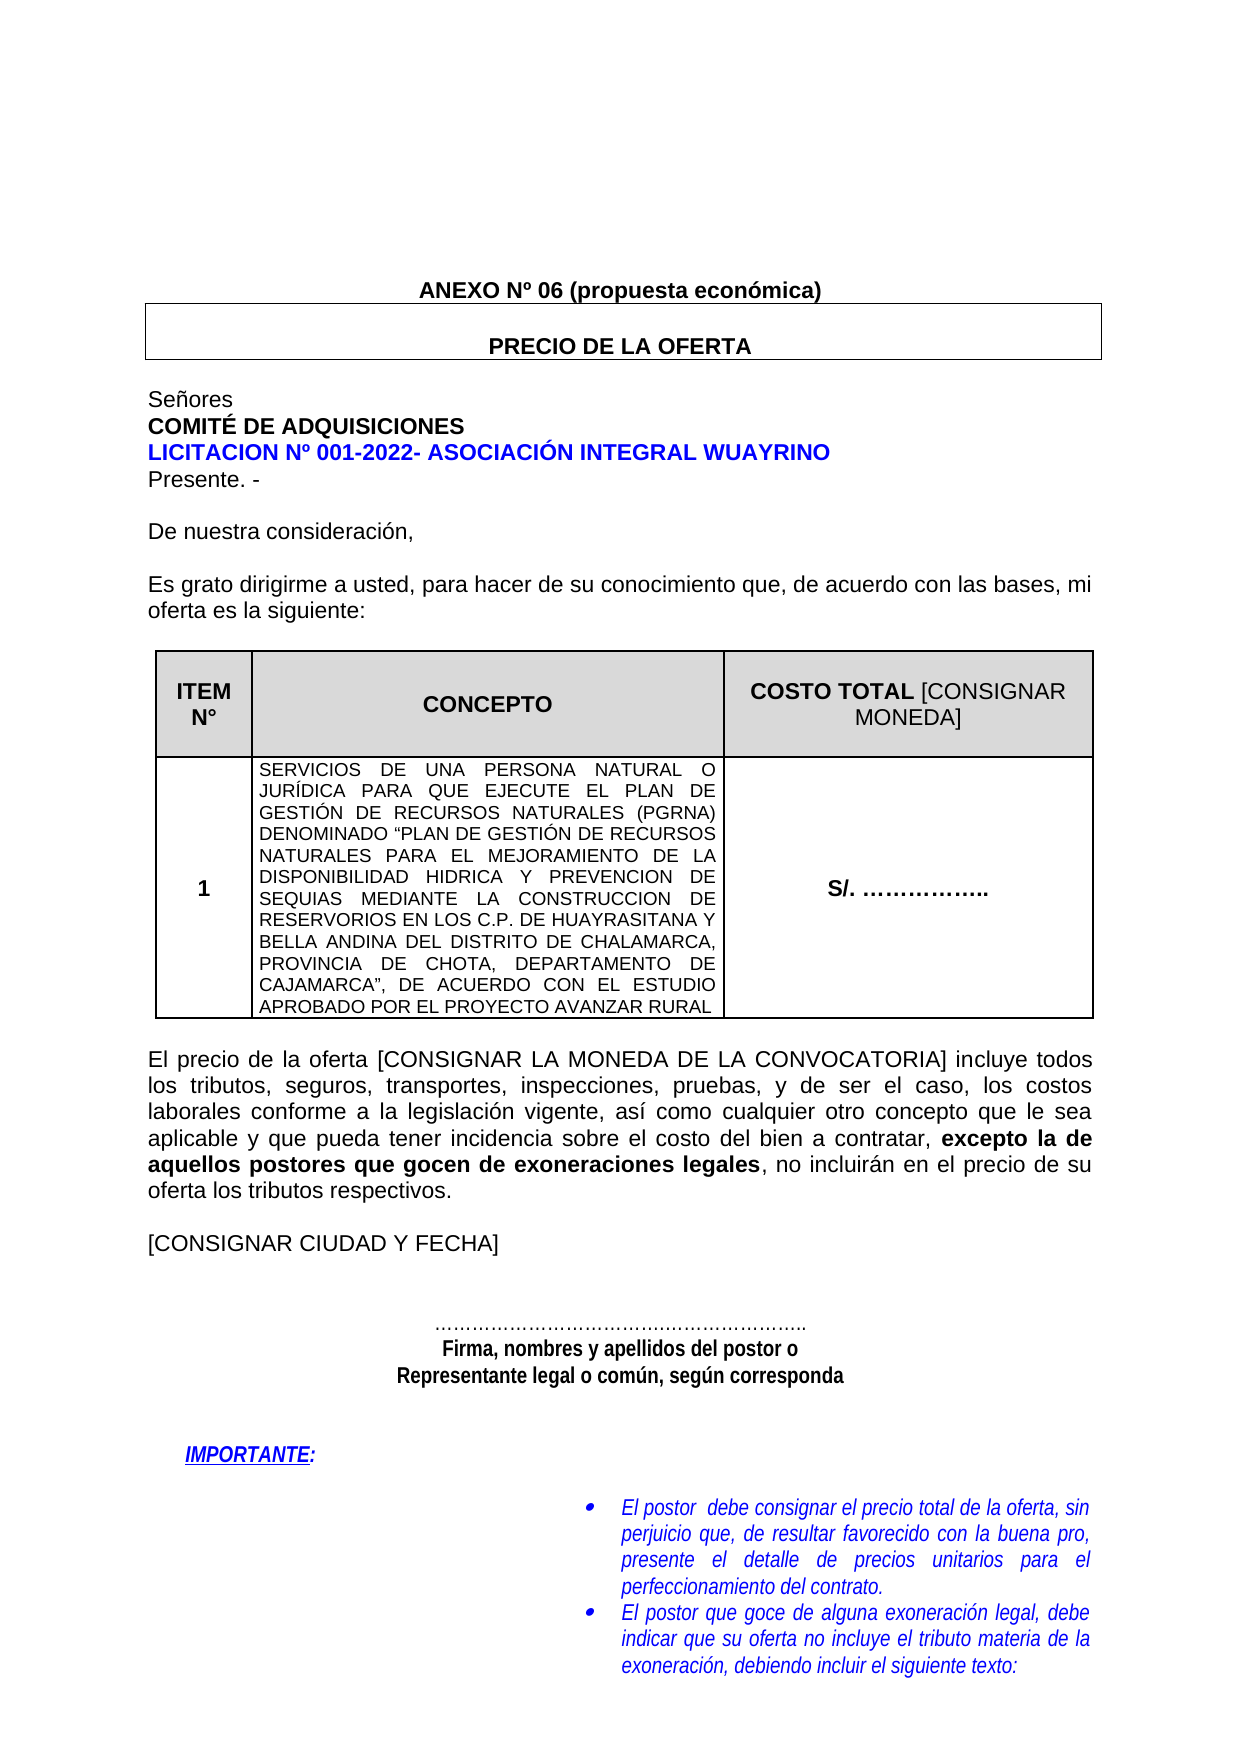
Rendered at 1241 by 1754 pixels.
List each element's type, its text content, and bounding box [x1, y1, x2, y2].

list El postor debe consignar el precio total de la oferta, sin perjuicio que, de resultar favorecido con la buena pro, presente el detalle de precios unitarios para el perfeccionamiento del contrato. [584, 1493, 1092, 1599]
text Es grato dirigirme a usted, para hacer de su conocimiento que, de acuerdo con las bases, mi oferta es la siguiente: [148, 571, 1092, 624]
text De nuestra consideración, [148, 518, 1092, 544]
text PRECIO DE LA OFERTA [146, 329, 1101, 359]
table_cell 1 [157, 758, 251, 1017]
table_header CONCEPTO [253, 652, 723, 756]
table_header ITEM N° [157, 652, 251, 756]
table_cell S/. …………….. [725, 758, 1092, 1017]
text Señores [148, 386, 1092, 413]
text ANEXO Nº 06 (propuesta económica) [148, 277, 1092, 303]
table_cell SERVICIOS DE UNA PERSONA NATURAL O JURÍDICA PARA QUE EJECUTE EL PLAN DE GESTIÓN DE RECURSOS NATURALES (PGRNA) DENOMINADO “PLAN DE GESTIÓN DE RECURSOS NATURALES PARA EL MEJORAMIENTO DE LA DISPONIBILIDAD HIDRICA Y PREVENCION DE SEQUIAS MEDIANTE LA CONSTRUCCION DE RESERVORIOS EN LOS C.P. DE HUAYRASITANA Y BELLA ANDINA DEL DISTRITO DE CHALAMARCA, PROVINCIA DE CHOTA, DEPARTAMENTO DE CAJAMARCA”, DE ACUERDO CON EL ESTUDIO APROBADO POR EL PROYECTO AVANZAR RURAL [253, 758, 723, 1017]
text El precio de la oferta [CONSIGNAR LA MONEDA DE LA CONVOCATORIA] incluye todos los tributos, seguros, transportes, inspecciones, pruebas, y de ser el caso, los costos laborales conforme a la legislación vigente, así como cualquier otro concepto que le sea aplicable y que pueda tener incidencia sobre el costo del bien a contratar, excepto la de aquellos postores que gocen de exoneraciones legales, no incluirán en el precio de su oferta los tributos respectivos. [148, 1046, 1092, 1204]
text ……………………………….………………….. [148, 1309, 1092, 1335]
text COMITÉ DE ADQUISICIONES [148, 413, 1092, 439]
list El postor que goce de alguna exoneración legal, debe indicar que su oferta no incluye el tributo materia de la exoneración, debiendo incluir el siguiente texto: [584, 1599, 1092, 1678]
text IMPORTANTE: [185, 1441, 1092, 1467]
text [CONSIGNAR CIUDAD Y FECHA] [148, 1230, 1092, 1256]
text LICITACION Nº 001-2022- ASOCIACIÓN INTEGRAL WUAYRINO [148, 439, 1092, 466]
text Representante legal o común, según corresponda [148, 1362, 1092, 1388]
table_header COSTO TOTAL [CONSIGNAR MONEDA] [725, 652, 1092, 756]
text Firma, nombres y apellidos del postor o [148, 1335, 1092, 1362]
text Presente. - [148, 466, 1092, 492]
